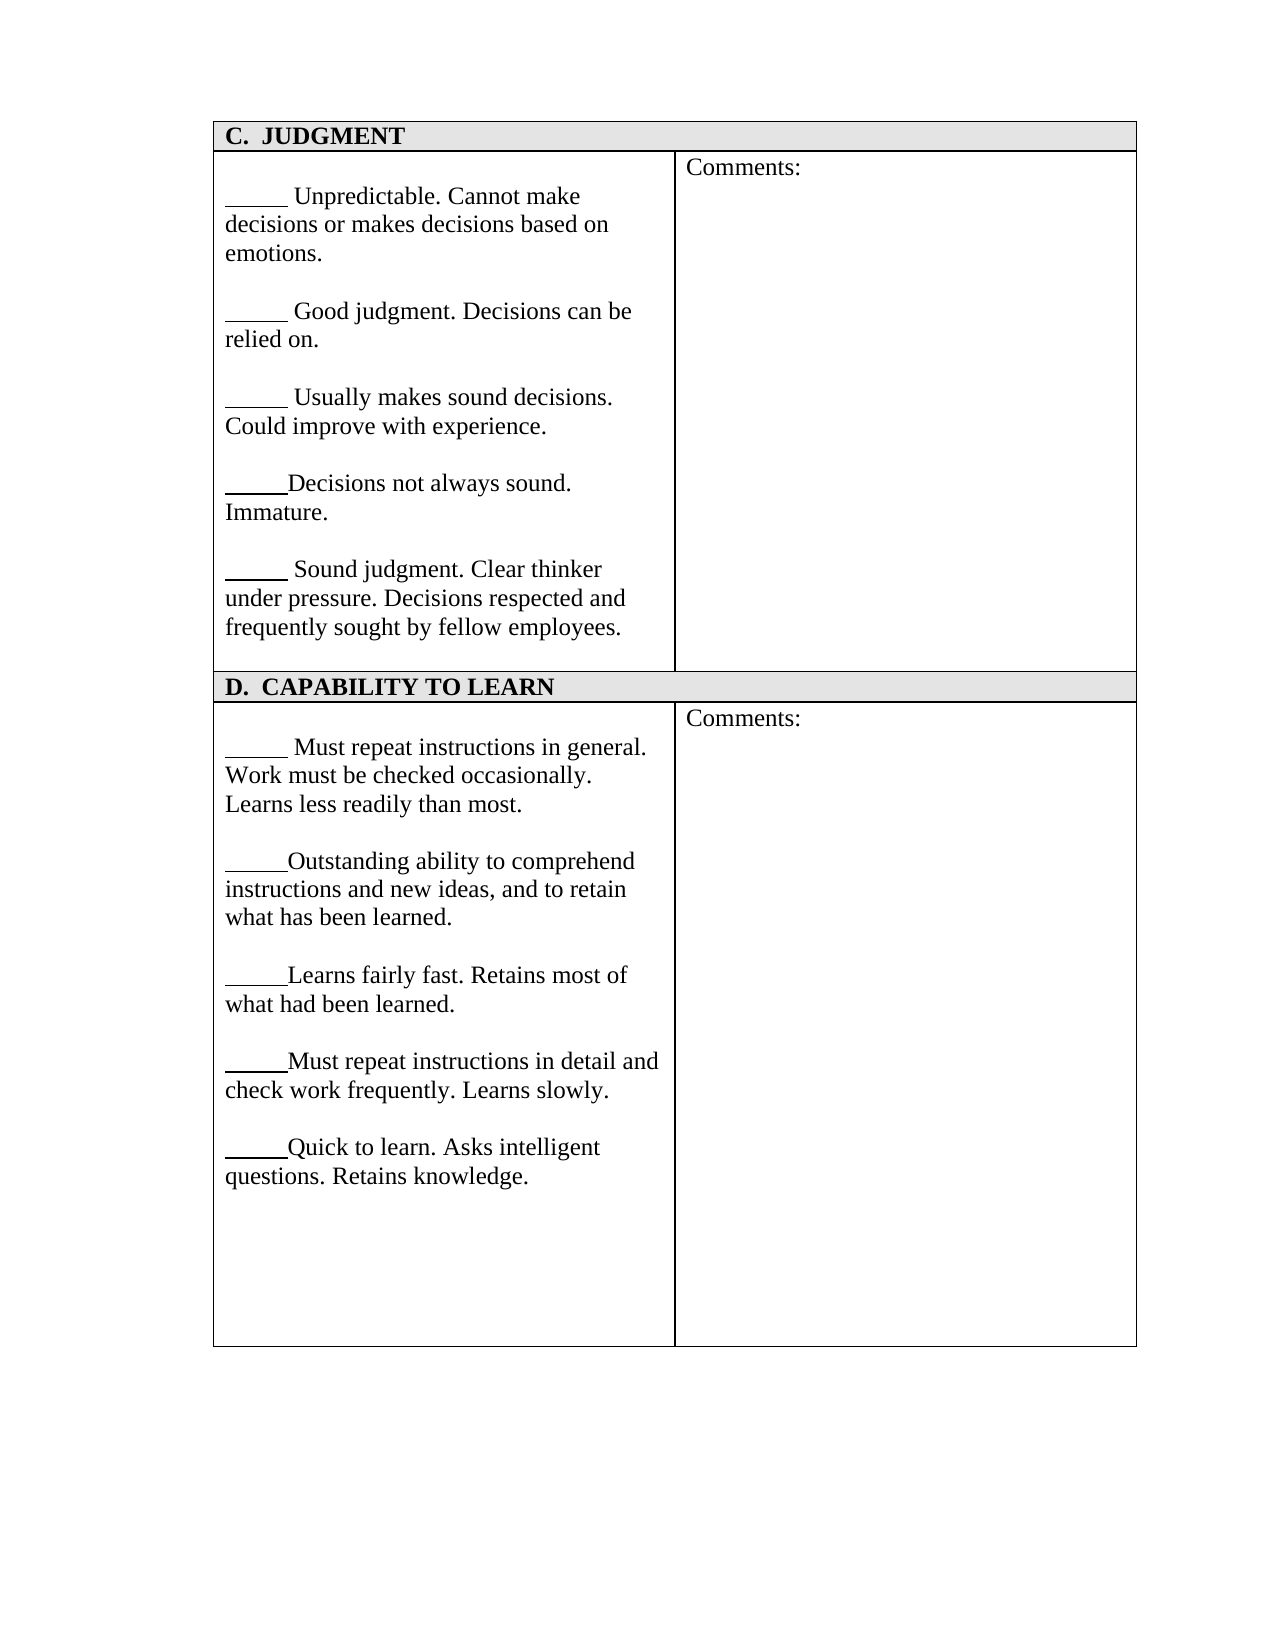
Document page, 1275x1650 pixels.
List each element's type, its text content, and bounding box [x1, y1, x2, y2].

table_cell Unpredictable. Cannot make decisions or makes decisions based on emotions. Good judgment. Decisions can be relied on. Usually makes sound decisions. Could improve with experience. Decisions not always sound. Immature. Sound judgment. Clear thinker under pressure. Decisions respected and frequently sought by fellow employees. [214, 152, 674, 671]
table_header C. JUDGMENT [214, 122, 1136, 150]
table_cell D. CAPABILITY TO LEARN [214, 672, 1136, 701]
table_cell Comments: [676, 703, 1136, 1346]
table_cell Must repeat instructions in general. Work must be checked occasionally. Learns less readily than most. Outstanding ability to comprehend instructions and new ideas, and to retain what has been learned. Learns fairly fast. Retains most of what had been learned. Must repeat instructions in detail and check work frequently. Learns slowly. Quick to learn. Asks intelligent questions. Retains knowledge. [214, 703, 674, 1346]
table_cell Comments: [676, 152, 1136, 671]
